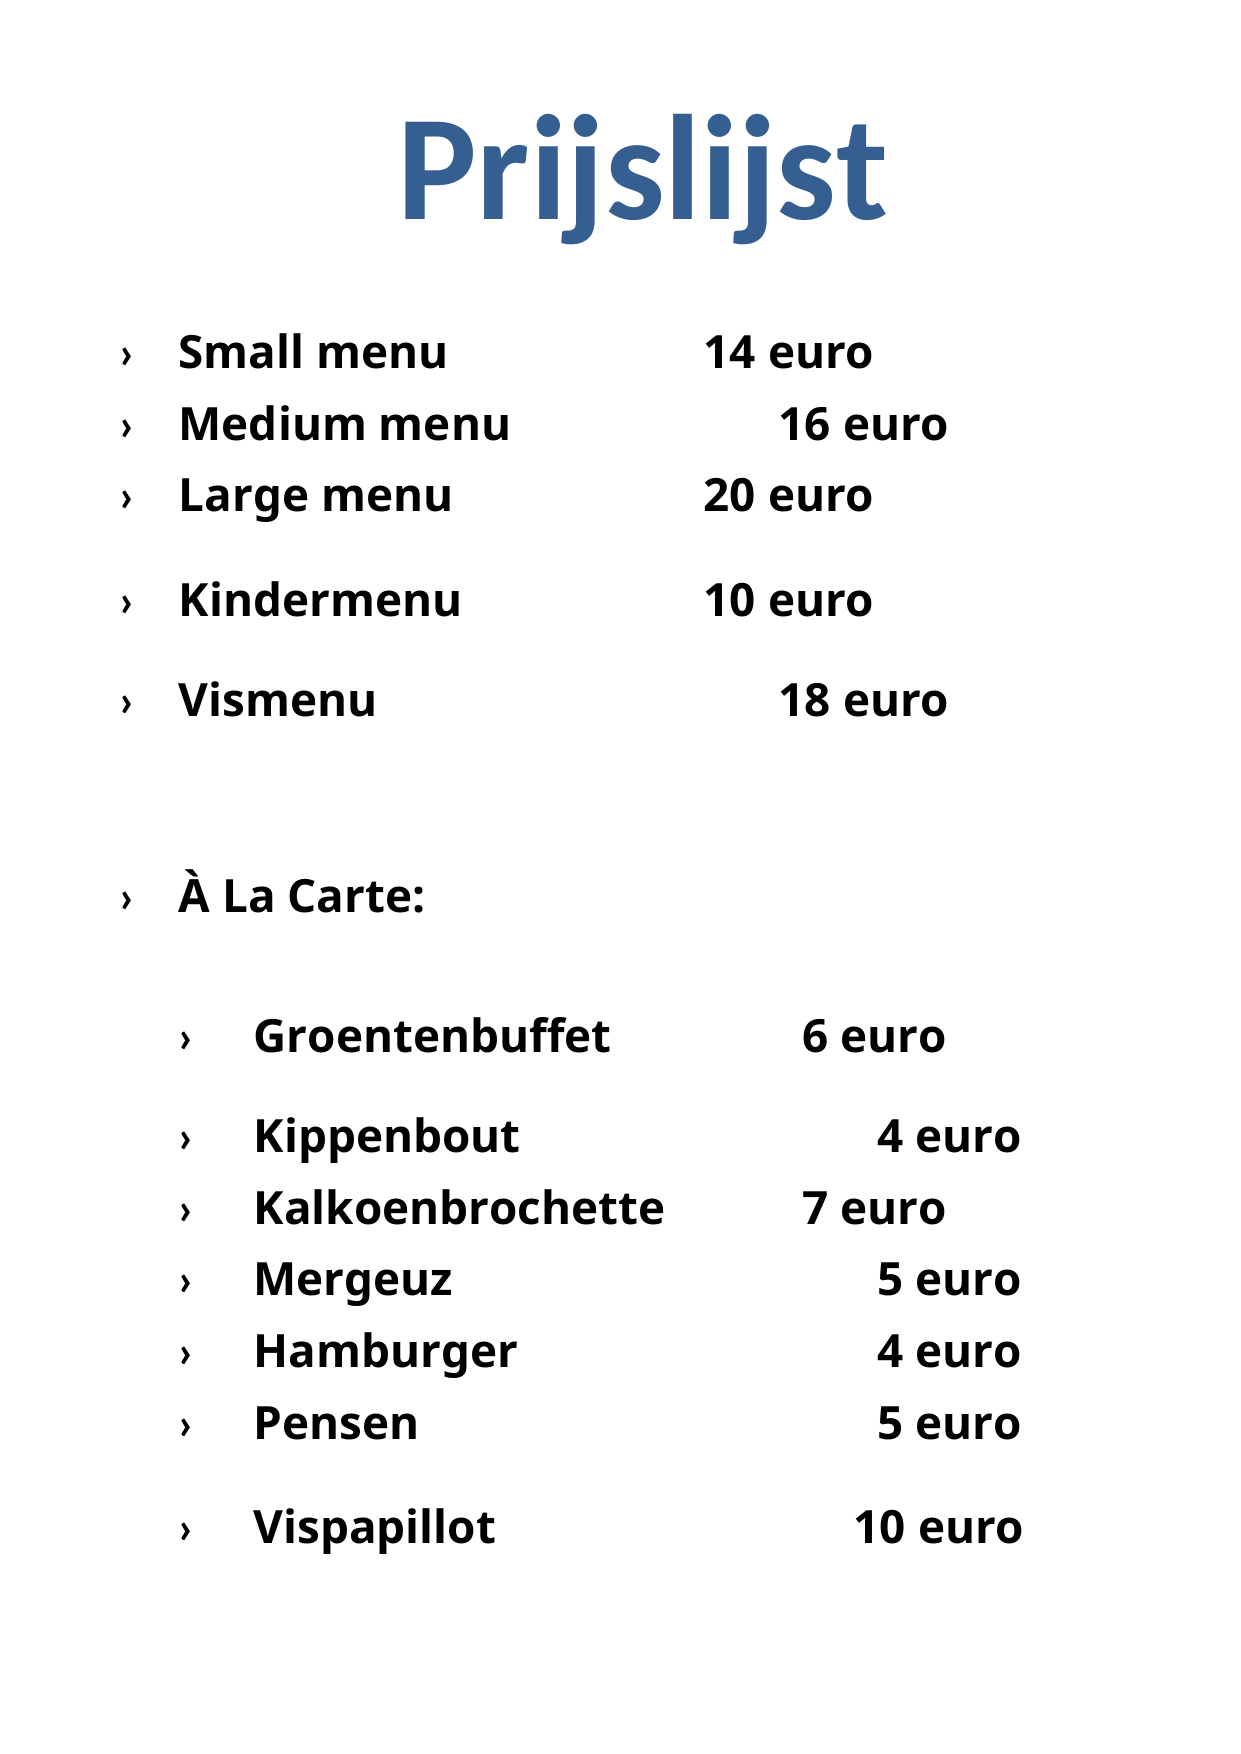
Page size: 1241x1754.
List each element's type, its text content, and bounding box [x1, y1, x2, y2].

list Pensen 5 euro [59, 1390, 1167, 1452]
list Mergeuz 5 euro [59, 1247, 1167, 1309]
list Groentenbuffet 6 euro [59, 1003, 1167, 1066]
list Vispapillot 10 euro [59, 1494, 1167, 1557]
subtitle Prijslijst [59, 74, 1167, 257]
list Vismenu 18 euro [59, 667, 1167, 729]
list Kalkoenbrochette 7 euro [59, 1175, 1167, 1237]
list Large menu 20 euro [59, 463, 1167, 525]
list Small menu 14 euro [59, 319, 1167, 382]
list Kippenbout 4 euro [59, 1103, 1167, 1166]
list À La Carte: [59, 863, 1167, 926]
list Kindermenu 10 euro [59, 567, 1167, 629]
list Medium menu 16 euro [59, 391, 1167, 453]
list Hamburger 4 euro [59, 1318, 1167, 1381]
